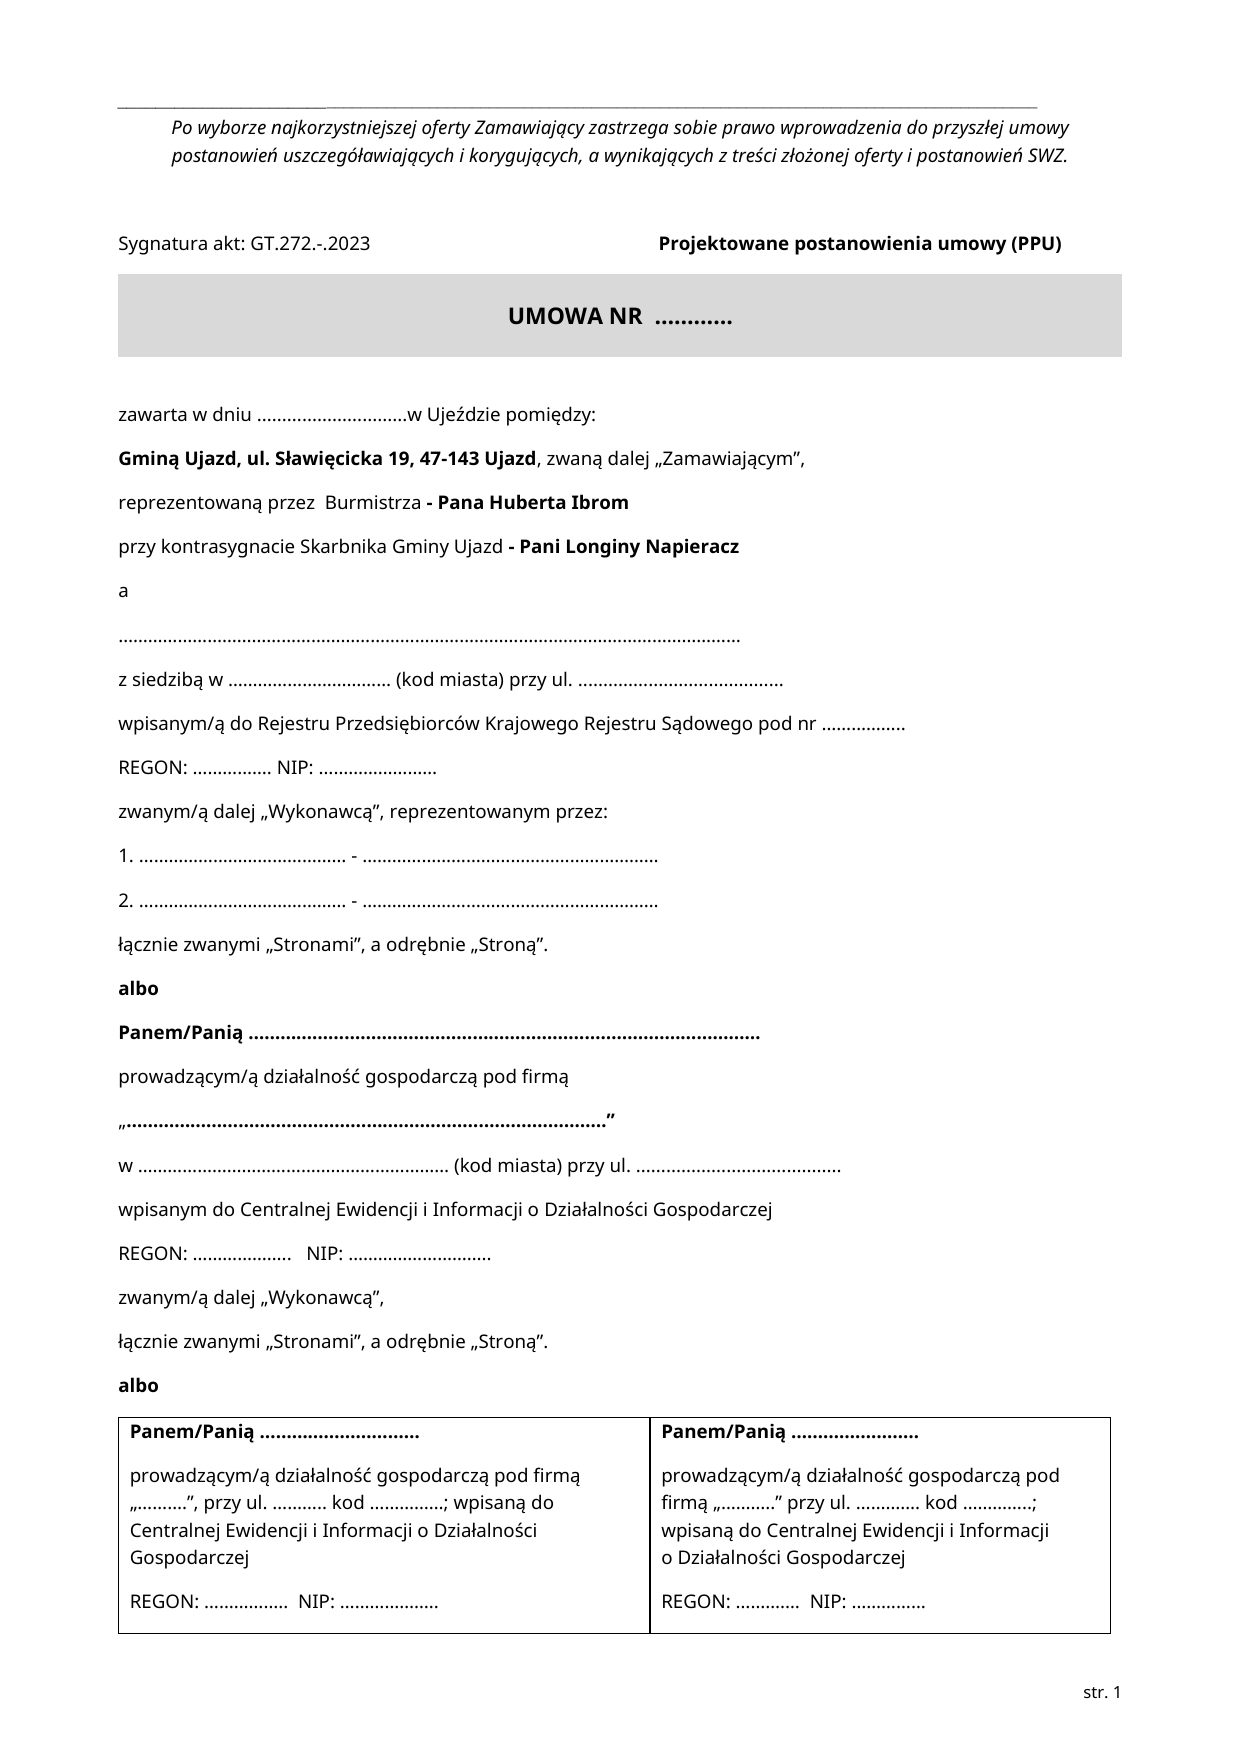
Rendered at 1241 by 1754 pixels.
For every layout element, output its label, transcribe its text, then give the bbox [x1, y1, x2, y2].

table_header Panem/Panią …………………… prowadzącym/ą działalność gospodarczą pod firmą „………..” przy ul. …………. kod …………..; wpisaną do Centralnej Ewidencji i Informacji o Działalności Gospodarczej REGON: ……….… NIP: …………… [651, 1418, 1110, 1633]
text Po wyborze najkorzystniejszej oferty Zamawiający zastrzega sobie prawo wprowadzenia do przyszłej umowy postanowień uszczegóławiających i korygujących, a wynikających z treści złożonej oferty i postanowień SWZ. [118, 114, 1122, 168]
text albo [118, 1373, 1122, 1398]
text _________________________________________________________________________________________________________ [118, 87, 1122, 111]
text Sygnatura akt: GT.272.-.2023 Projektowane postanowienia umowy (PPU) [118, 230, 1122, 256]
text przy kontrasygnacie Skarbnika Gminy Ujazd - Pani Longiny Napieracz [118, 533, 1122, 559]
text łącznie zwanymi „Stronami”, a odrębnie „Stroną”. [118, 1328, 1122, 1354]
text albo [118, 975, 1122, 1001]
text łącznie zwanymi „Stronami”, a odrębnie „Stroną”. [118, 931, 1122, 957]
table_header Panem/Panią ………………………… prowadzącym/ą działalność gospodarczą pod firmą „……….”, przy ul. ……….. kod ……………; wpisaną do Centralnej Ewidencji i Informacji o Działalności Gospodarczej REGON: …………….. NIP: ……………….. [119, 1418, 649, 1633]
text zwanym/ą dalej „Wykonawcą”, [118, 1284, 1122, 1310]
text z siedzibą w …………………………… (kod miasta) przy ul. ......................................... [118, 666, 1122, 692]
text wpisanym do Centralnej Ewidencji i Informacji o Działalności Gospodarczej [118, 1196, 1122, 1222]
text „………………………………………………………………………………” [118, 1108, 1122, 1133]
text REGON: ……………. NIP: …………………… [118, 754, 1122, 780]
text prowadzącym/ą działalność gospodarczą pod firmą [118, 1063, 1122, 1089]
text zawarta w dniu ..............................w Ujeździe pomiędzy: [118, 401, 1122, 427]
text a [118, 578, 1122, 603]
text zwanym/ą dalej „Wykonawcą”, reprezentowanym przez: [118, 798, 1122, 824]
text 2. …………………………………… - …………………………………………………… [118, 887, 1122, 912]
text ……………………………………………………………………………………………………………… [118, 622, 1122, 647]
text UMOWA NR ………… [118, 300, 1122, 331]
text Panem/Panią …………………………………………………………………………………… [118, 1019, 1122, 1045]
text reprezentowaną przez Burmistrza - Pana Huberta Ibrom [118, 489, 1122, 515]
text Gminą Ujazd, ul. Sławięcicka 19, 47-143 Ujazd, zwaną dalej „Zamawiającym”, [118, 445, 1122, 471]
text w ……………………………………………………… (kod miasta) przy ul. ......................................... [118, 1152, 1122, 1177]
text REGON: ……………….. NIP: ……………………….. [118, 1240, 1122, 1266]
text 1. …………………………………… - …………………………………………………… [118, 843, 1122, 868]
text wpisanym/ą do Rejestru Przedsiębiorców Krajowego Rejestru Sądowego pod nr …………….. [118, 710, 1122, 736]
